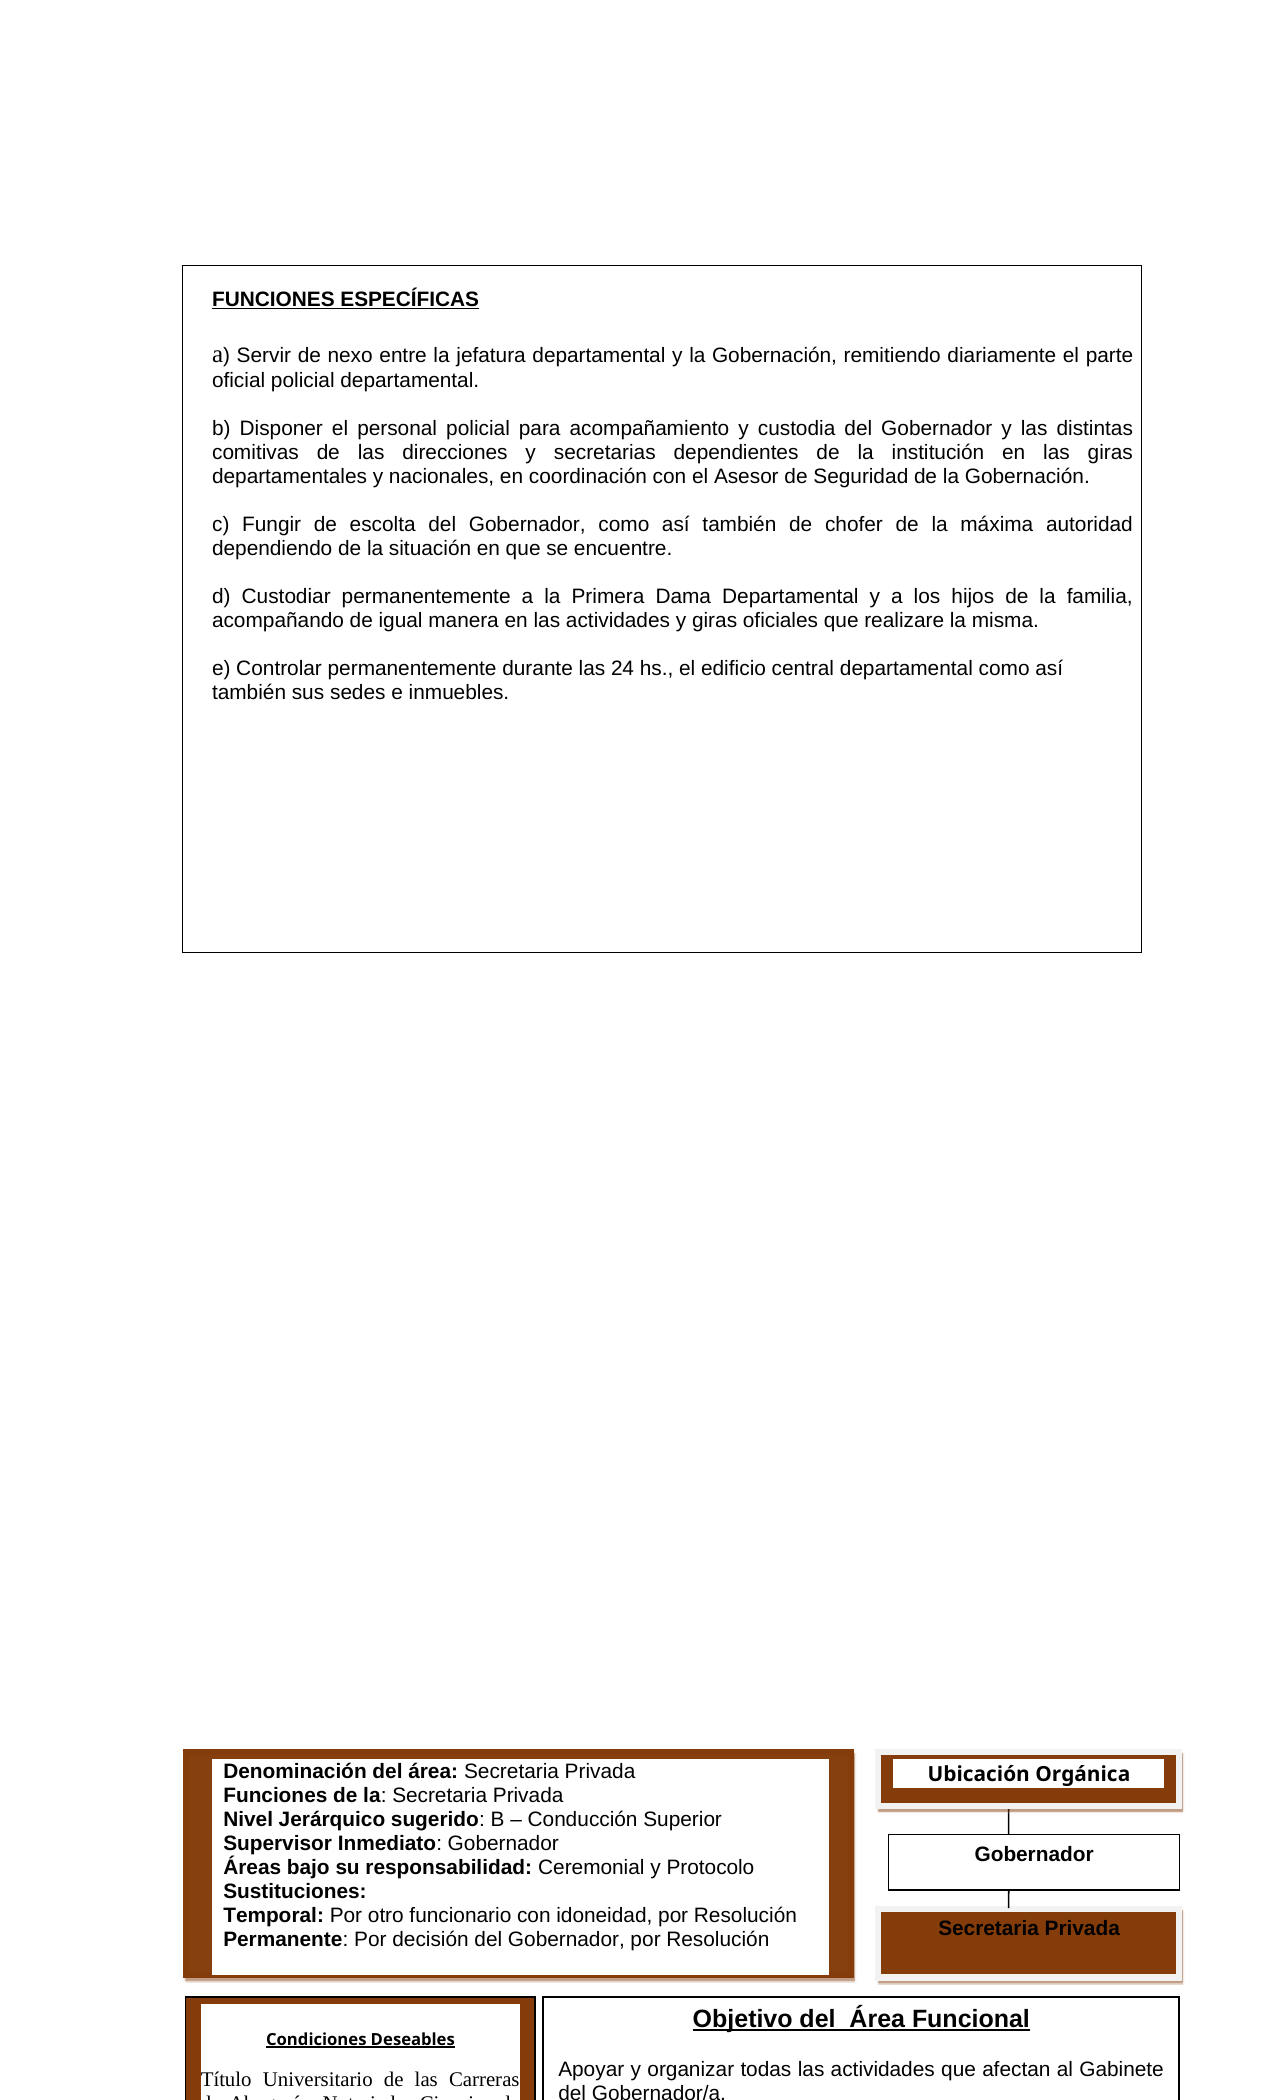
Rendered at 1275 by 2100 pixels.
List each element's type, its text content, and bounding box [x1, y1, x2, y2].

table_header FUNCIONES ESPECÍFICAS a) Servir de nexo entre la jefatura departamental y la Gobernación, remitiendo diariamente el parte oficial policial departamental. b) Disponer el personal policial para acompañamiento y custodia del Gobernador y las distintas comitivas de las direcciones y secretarias dependientes de la institución en las giras departamentales y nacionales, en coordinación con el Asesor de Seguridad de la Gobernación. c) Fungir de escolta del Gobernador, como así también de chofer de la máxima autoridad dependiendo de la situación en que se encuentre. d) Custodiar permanentemente a la Primera Dama Departamental y a los hijos de la familia, acompañando de igual manera en las actividades y giras oficiales que realizare la misma. e) Controlar permanentemente durante las 24 hs., el edificio central departamental como así también sus sedes e inmuebles. [183, 266, 1141, 952]
